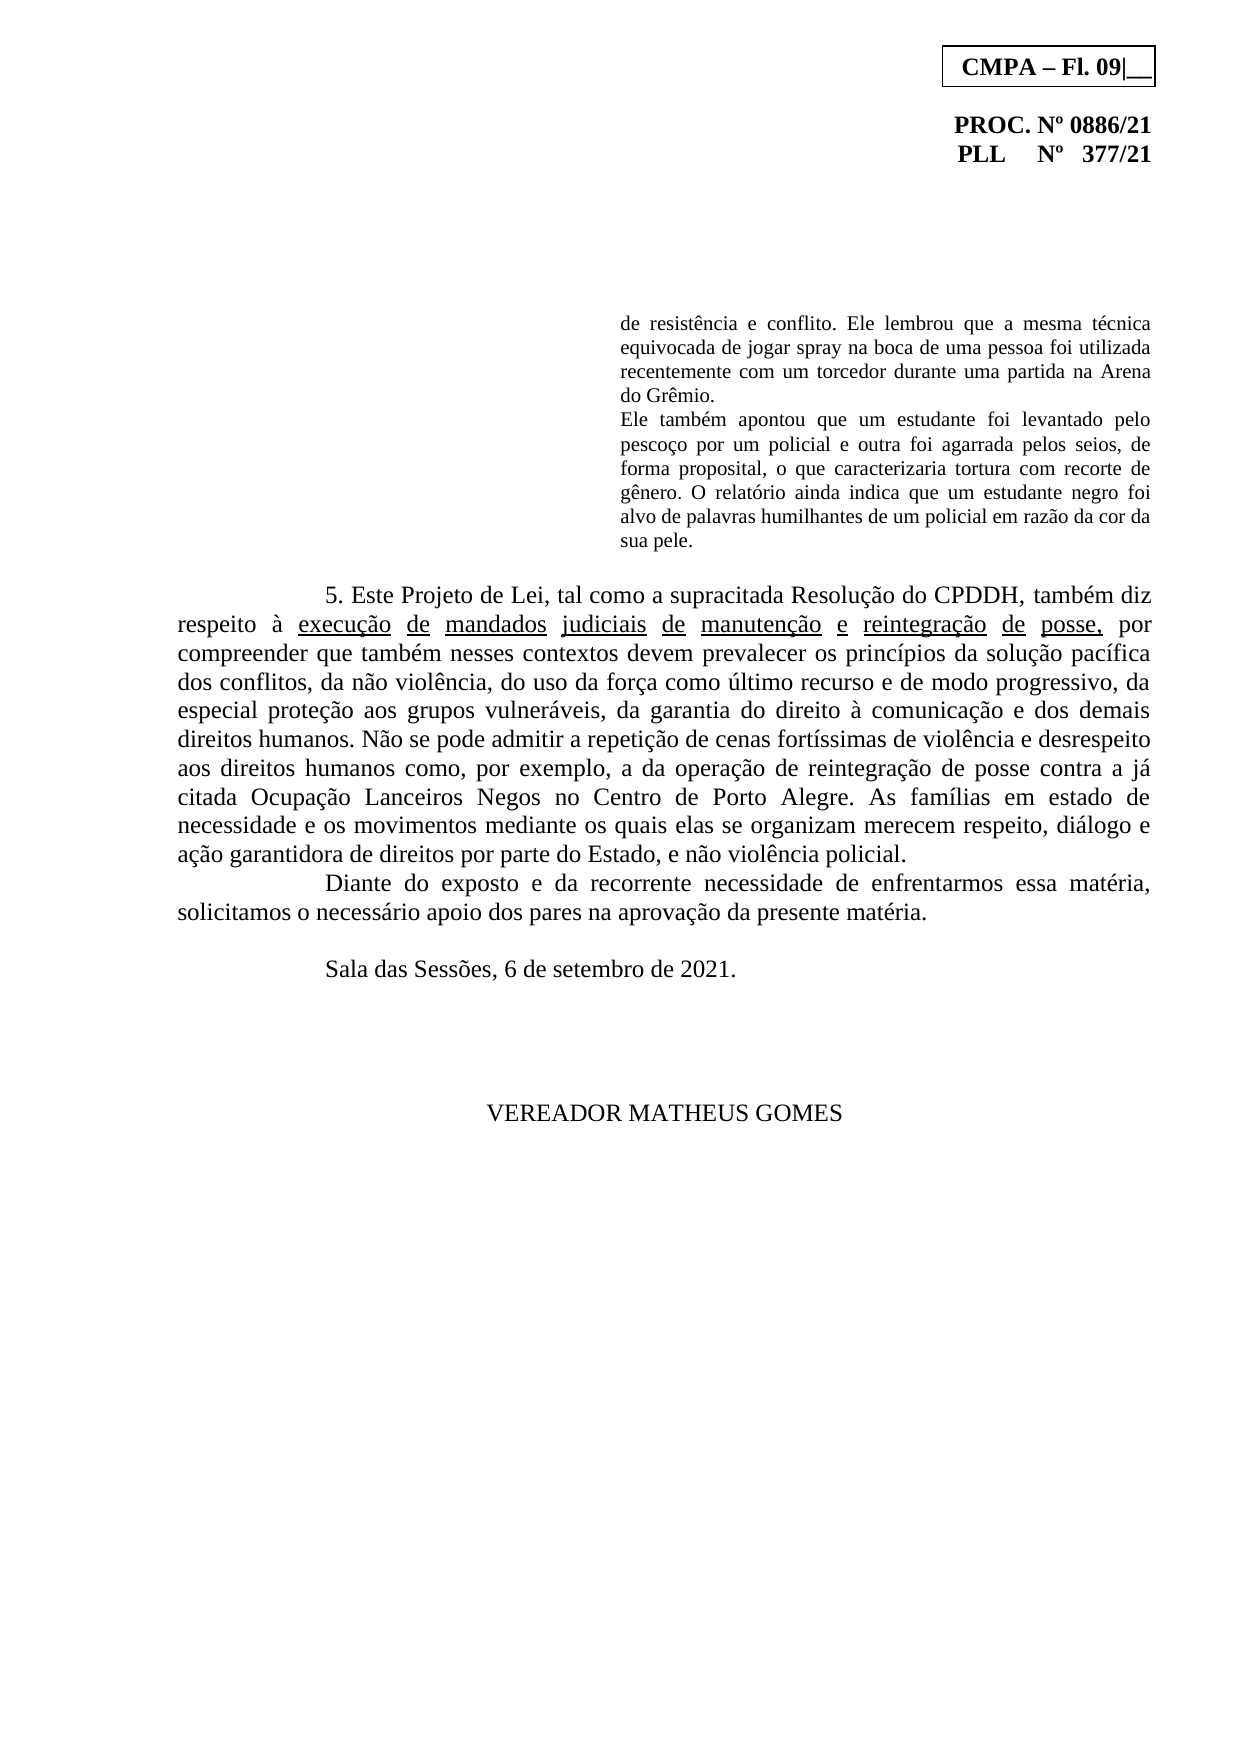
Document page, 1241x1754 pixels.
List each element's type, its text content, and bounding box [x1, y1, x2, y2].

text Ele também apontou que um estudante foi levantado pelo pescoço por um policial e outra foi agarrada pelos seios, de forma proposital, o que caracterizaria tortura com recorte de gênero. O relatório ainda indica que um estudante negro foi alvo de palavras humilhantes de um policial em razão da cor da sua pele. [620, 407, 1152, 552]
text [620, 311, 1152, 407]
text 5. Este Projeto de Lei, tal como a supracitada Resolução do CPDDH, também diz respeito à execução de mandados judiciais de manutenção e reintegração de posse, por compreender que também nesses contextos devem prevalecer os princípios da solução pacífica dos conflitos, da não violência, do uso da força como último recurso e de modo progressivo, da especial proteção aos grupos vulneráveis, da garantia do direito à comunicação e dos demais direitos humanos. Não se pode admitir a repetição de cenas fortíssimas de violência e desrespeito aos direitos humanos como, por exemplo, a da operação de reintegração de posse contra a já citada Ocupação Lanceiros Negos no Centro de Porto Alegre. As famílias em estado de necessidade e os movimentos mediante os quais elas se organizam merecem respeito, diálogo e ação garantidora de direitos por parte do Estado, e não violência policial. [177, 581, 1152, 868]
text Sala das Sessões, 6 de setembro de 2021. [177, 954, 1152, 983]
text VEREADOR MATHEUS GOMES [177, 1098, 1152, 1127]
text Diante do exposto e da recorrente necessidade de enfrentarmos essa matéria, solicitamos o necessário apoio dos pares na aprovação da presente matéria. [177, 868, 1152, 926]
